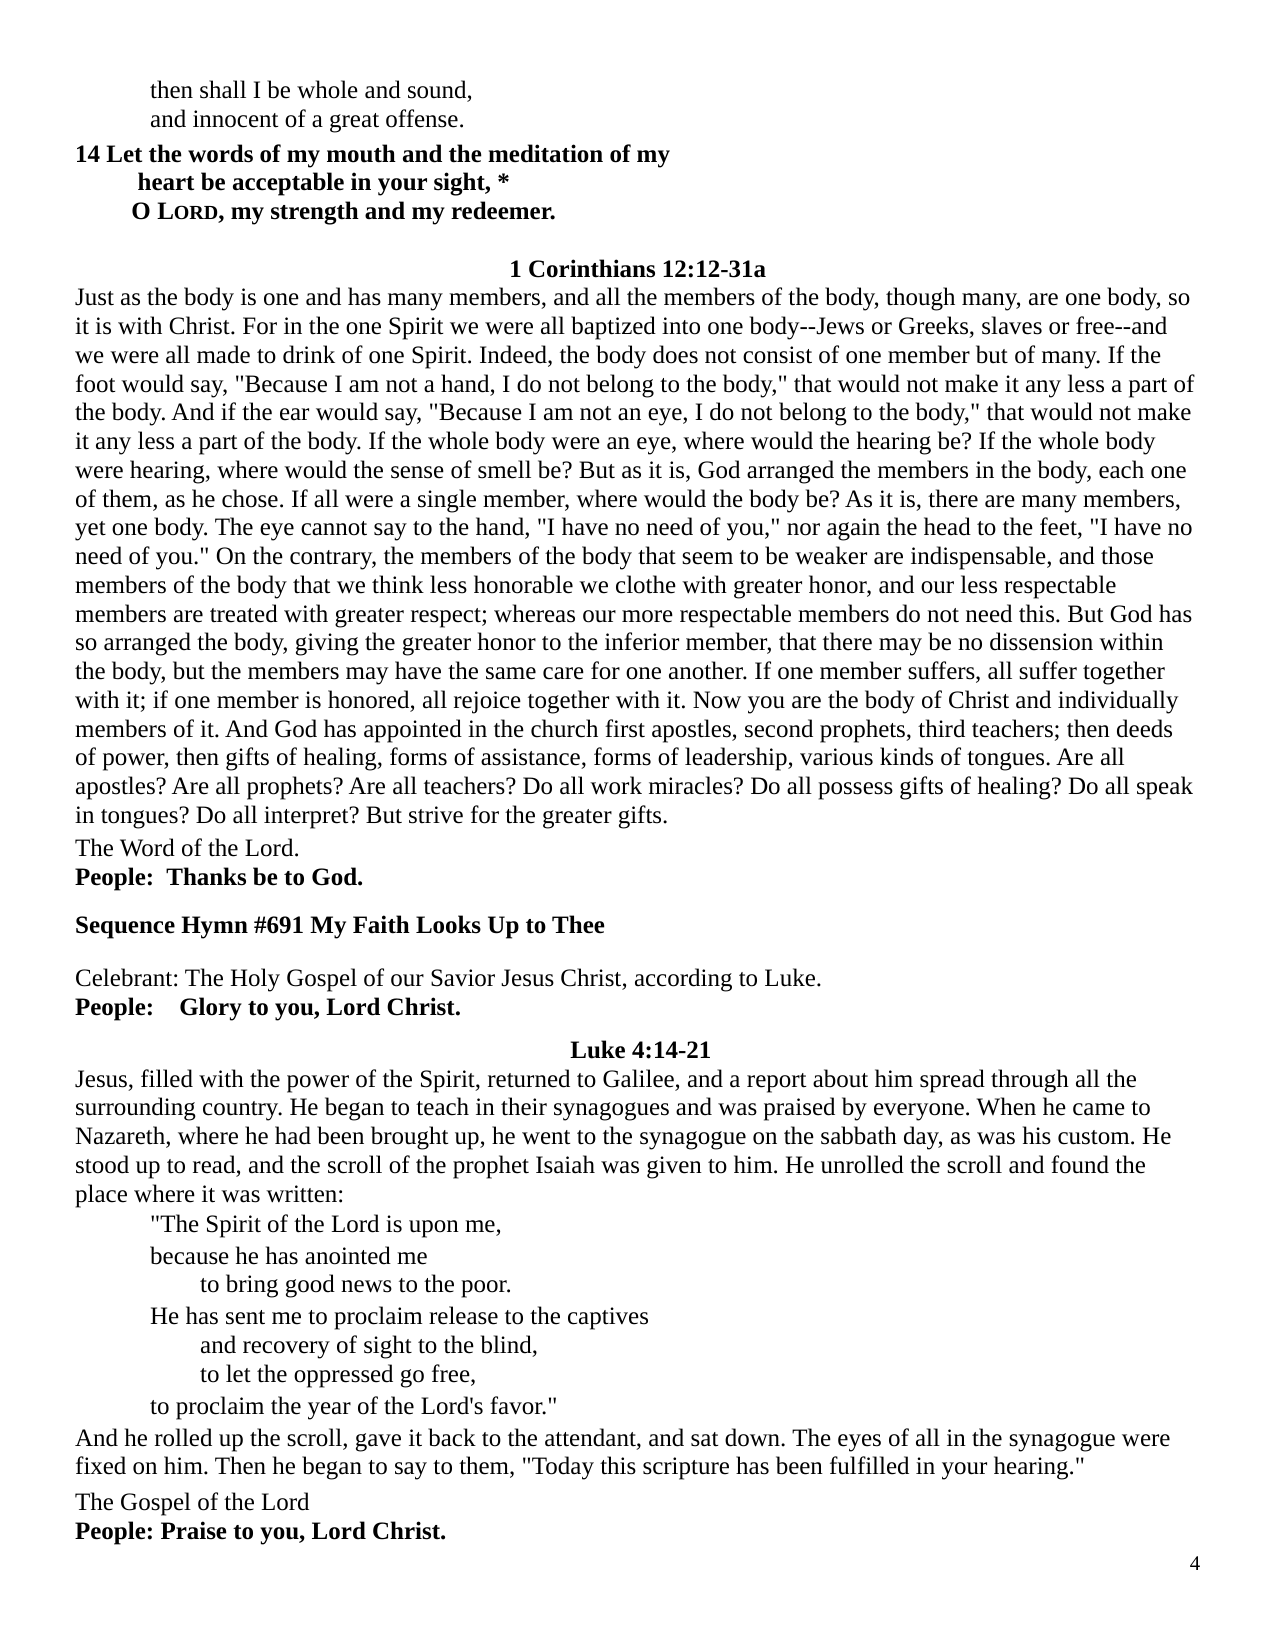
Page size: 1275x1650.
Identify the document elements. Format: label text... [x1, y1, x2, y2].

text "The Spirit of the Lord is upon me, [150, 1209, 1150, 1238]
text Jesus, filled with the power of the Spirit, returned to Galilee, and a report about him spread through all the surrounding country. He began to teach in their synagogues and was praised by everyone. When he came to Nazareth, where he had been brought up, he went to the synagogue on the sabbath day, as was his custom. He stood up to read, and the scroll of the prophet Isaiah was given to him. He unrolled the scroll and found the place where it was written: [75, 1064, 1200, 1207]
text Celebrant: The Holy Gospel of our Savior Jesus Christ, according to Luke. [75, 963, 1200, 992]
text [100, 75, 1150, 132]
text because he has anointed me to bring good news to the poor. [150, 1241, 1150, 1298]
text Sequence Hymn #691 My Faith Looks Up to Thee [75, 910, 1200, 939]
text 14 Let the words of my mouth and the meditation of my heart be acceptable in your sight, * O Lord, my strength and my redeemer. [75, 139, 1200, 225]
text And he rolled up the scroll, gave it back to the attendant, and sat down. The eyes of all in the synagogue were fixed on him. Then he began to say to them, "Today this scripture has been fulfilled in your hearing." [75, 1423, 1200, 1480]
text Luke 4:14-21 [75, 1035, 1200, 1064]
text 1 Corinthians 12:12-31a [75, 254, 1200, 282]
text He has sent me to proclaim release to the captives and recovery of sight to the blind, to let the oppressed go free, [150, 1301, 1150, 1388]
text to proclaim the year of the Lord's favor." [150, 1391, 1150, 1419]
text The Word of the Lord. [75, 833, 1200, 862]
text People: Glory to you, Lord Christ. [75, 992, 1200, 1021]
text Just as the body is one and has many members, and all the members of the body, though many, are one body, so it is with Christ. For in the one Spirit we were all baptized into one body--Jews or Greeks, slaves or free--and we were all made to drink of one Spirit. Indeed, the body does not consist of one member but of many. If the foot would say, "Because I am not a hand, I do not belong to the body," that would not make it any less a part of the body. And if the ear would say, "Because I am not an eye, I do not belong to the body," that would not make it any less a part of the body. If the whole body were an eye, where would the hearing be? If the whole body were hearing, where would the sense of smell be? But as it is, God arranged the members in the body, each one of them, as he chose. If all were a single member, where would the body be? As it is, there are many members, yet one body. The eye cannot say to the hand, "I have no need of you," nor again the head to the feet, "I have no need of you." On the contrary, the members of the body that seem to be weaker are indispensable, and those members of the body that we think less honorable we clothe with greater honor, and our less respectable members are treated with greater respect; whereas our more respectable members do not need this. But God has so arranged the body, giving the greater honor to the inferior member, that there may be no dissension within the body, but the members may have the same care for one another. If one member suffers, all suffer together with it; if one member is honored, all rejoice together with it. Now you are the body of Christ and individually members of it. And God has appointed in the church first apostles, second prophets, third teachers; then deeds of power, then gifts of healing, forms of assistance, forms of leadership, various kinds of tongues. Are all apostles? Are all prophets? Are all teachers? Do all work miracles? Do all possess gifts of healing? Do all speak in tongues? Do all interpret? But strive for the greater gifts. [75, 282, 1200, 829]
text The Gospel of the Lord People: Praise to you, Lord Christ. [75, 1487, 1200, 1545]
text People: Thanks be to God. [75, 862, 1200, 891]
